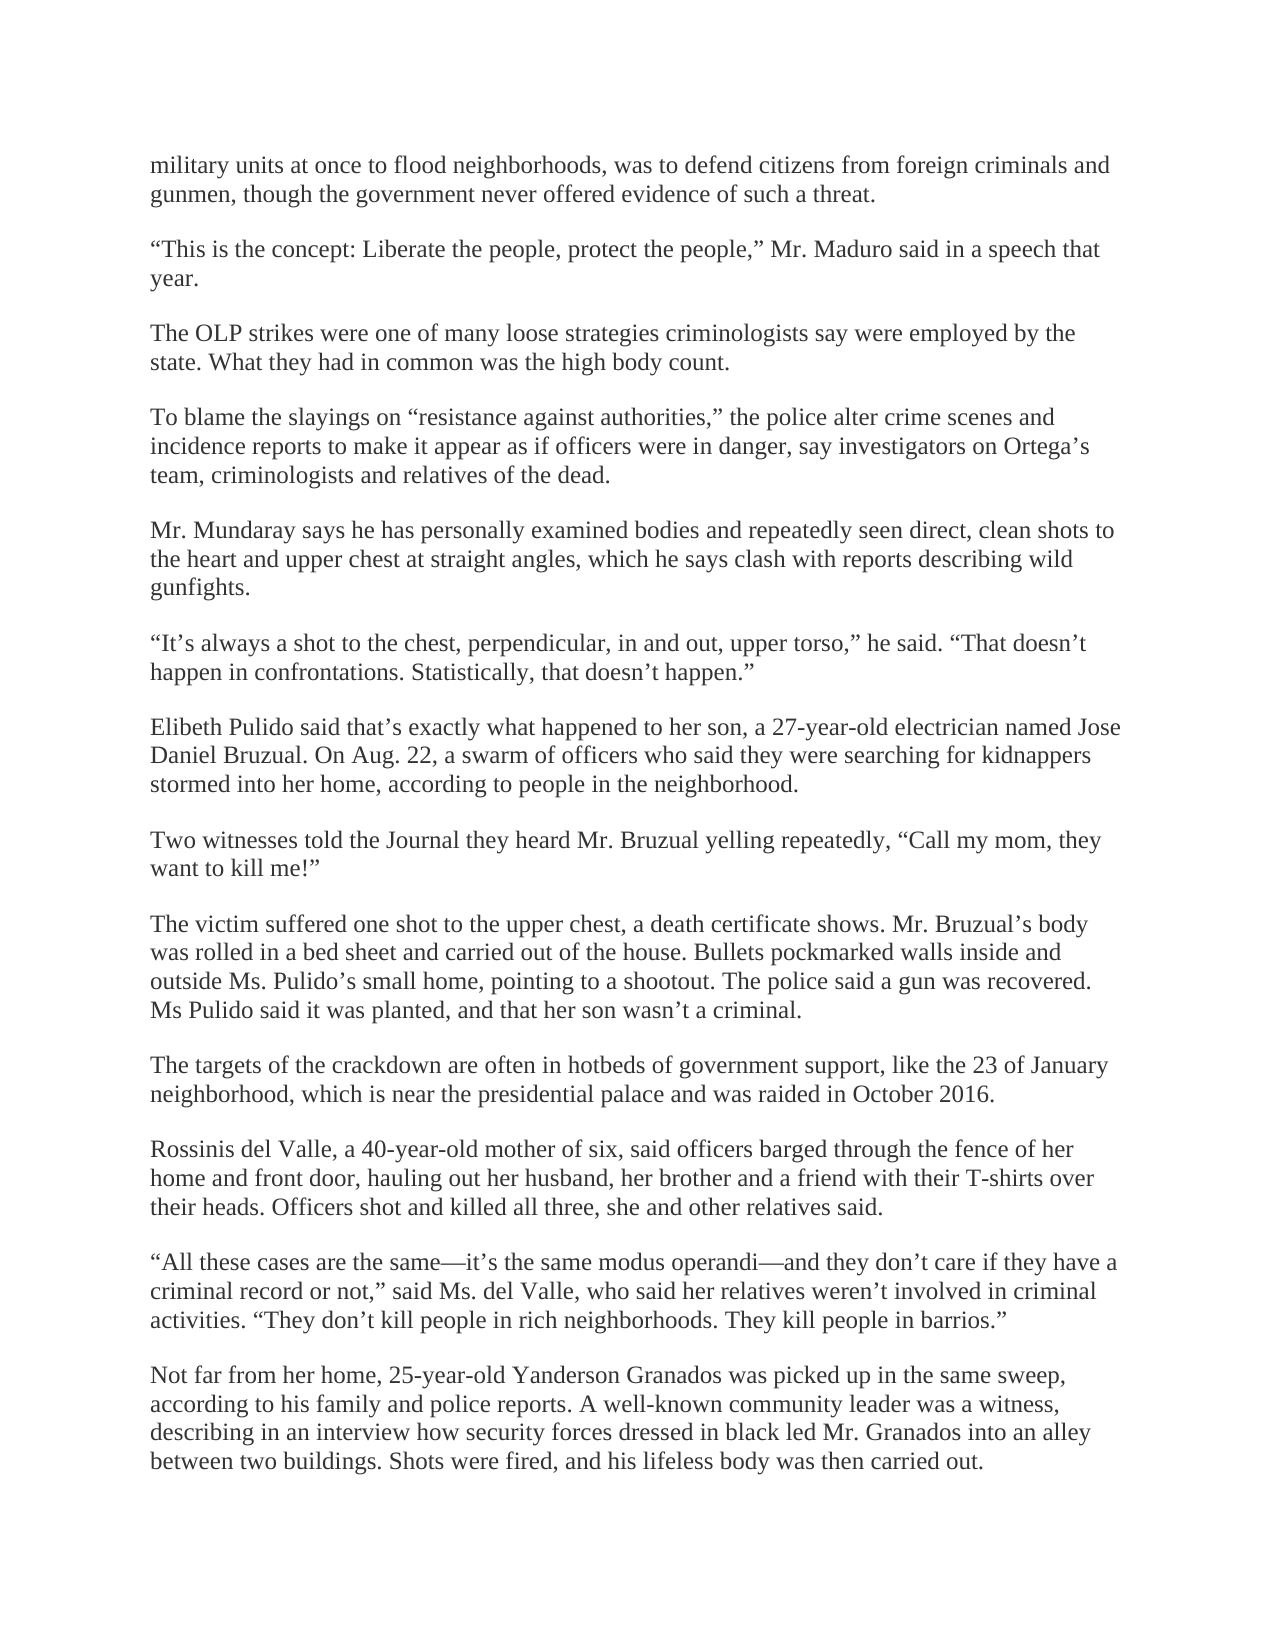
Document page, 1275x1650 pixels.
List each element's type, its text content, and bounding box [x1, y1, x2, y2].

text Not far from her home, 25-year-old Yanderson Granados was picked up in the same sweep, according to his family and police reports. A well-known community leader was a witness, describing in an interview how security forces dressed in black led Mr. Granados into an alley between two buildings. Shots were fired, and his lifeless body was then carried out. [150, 1360, 1125, 1475]
text “This is the concept: Liberate the people, protect the people,” Mr. Maduro said in a speech that year. [150, 234, 1125, 292]
text “All these cases are the same—it’s the same modus operandi—and they don’t care if they have a criminal record or not,” said Ms. del Valle, who said her relatives weren’t involved in criminal activities. “They don’t kill people in rich neighborhoods. They kill people in barrios.” [150, 1247, 1125, 1333]
text The targets of the crackdown are often in hotbeds of government support, like the 23 of January neighborhood, which is near the presidential palace and was raided in October 2016. [150, 1050, 1125, 1108]
text Two witnesses told the Journal they heard Mr. Bruzual yelling repeatedly, “Call my mom, they want to kill me!” [150, 825, 1125, 882]
text The victim suffered one shot to the upper chest, a death certificate shows. Mr. Bruzual’s body was rolled in a bed sheet and carried out of the house. Bullets pockmarked walls inside and outside Ms. Pulido’s small home, pointing to a shootout. The police said a gun was recovered. Ms Pulido said it was planted, and that her son wasn’t a criminal. [150, 909, 1125, 1024]
text To blame the slayings on “resistance against authorities,” the police alter crime scenes and incidence reports to make it appear as if officers were in danger, say investigators on Ortega’s team, criminologists and relatives of the dead. [150, 402, 1125, 488]
text Rossinis del Valle, a 40-year-old mother of six, said officers barged through the fence of her home and front door, hauling out her husband, her brother and a friend with their T-shirts over their heads. Officers shot and killed all three, she and other relatives said. [150, 1134, 1125, 1221]
text Mr. Mundaray says he has personally examined bodies and repeatedly seen direct, clean shots to the heart and upper chest at straight angles, which he says clash with reports describing wild gunfights. [150, 515, 1125, 601]
text “It’s always a shot to the chest, perpendicular, in and out, upper torso,” he said. “That doesn’t happen in confrontations. Statistically, that doesn’t happen.” [150, 628, 1125, 685]
text Elibeth Pulido said that’s exactly what happened to her son, a 27-year-old electrician named Jose Daniel Bruzual. On Aug. 22, a swarm of officers who said they were searching for kidnappers stormed into her home, according to people in the neighborhood. [150, 712, 1125, 798]
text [150, 150, 1125, 207]
text The OLP strikes were one of many loose strategies criminologists say were employed by the state. What they had in common was the high body count. [150, 318, 1125, 376]
